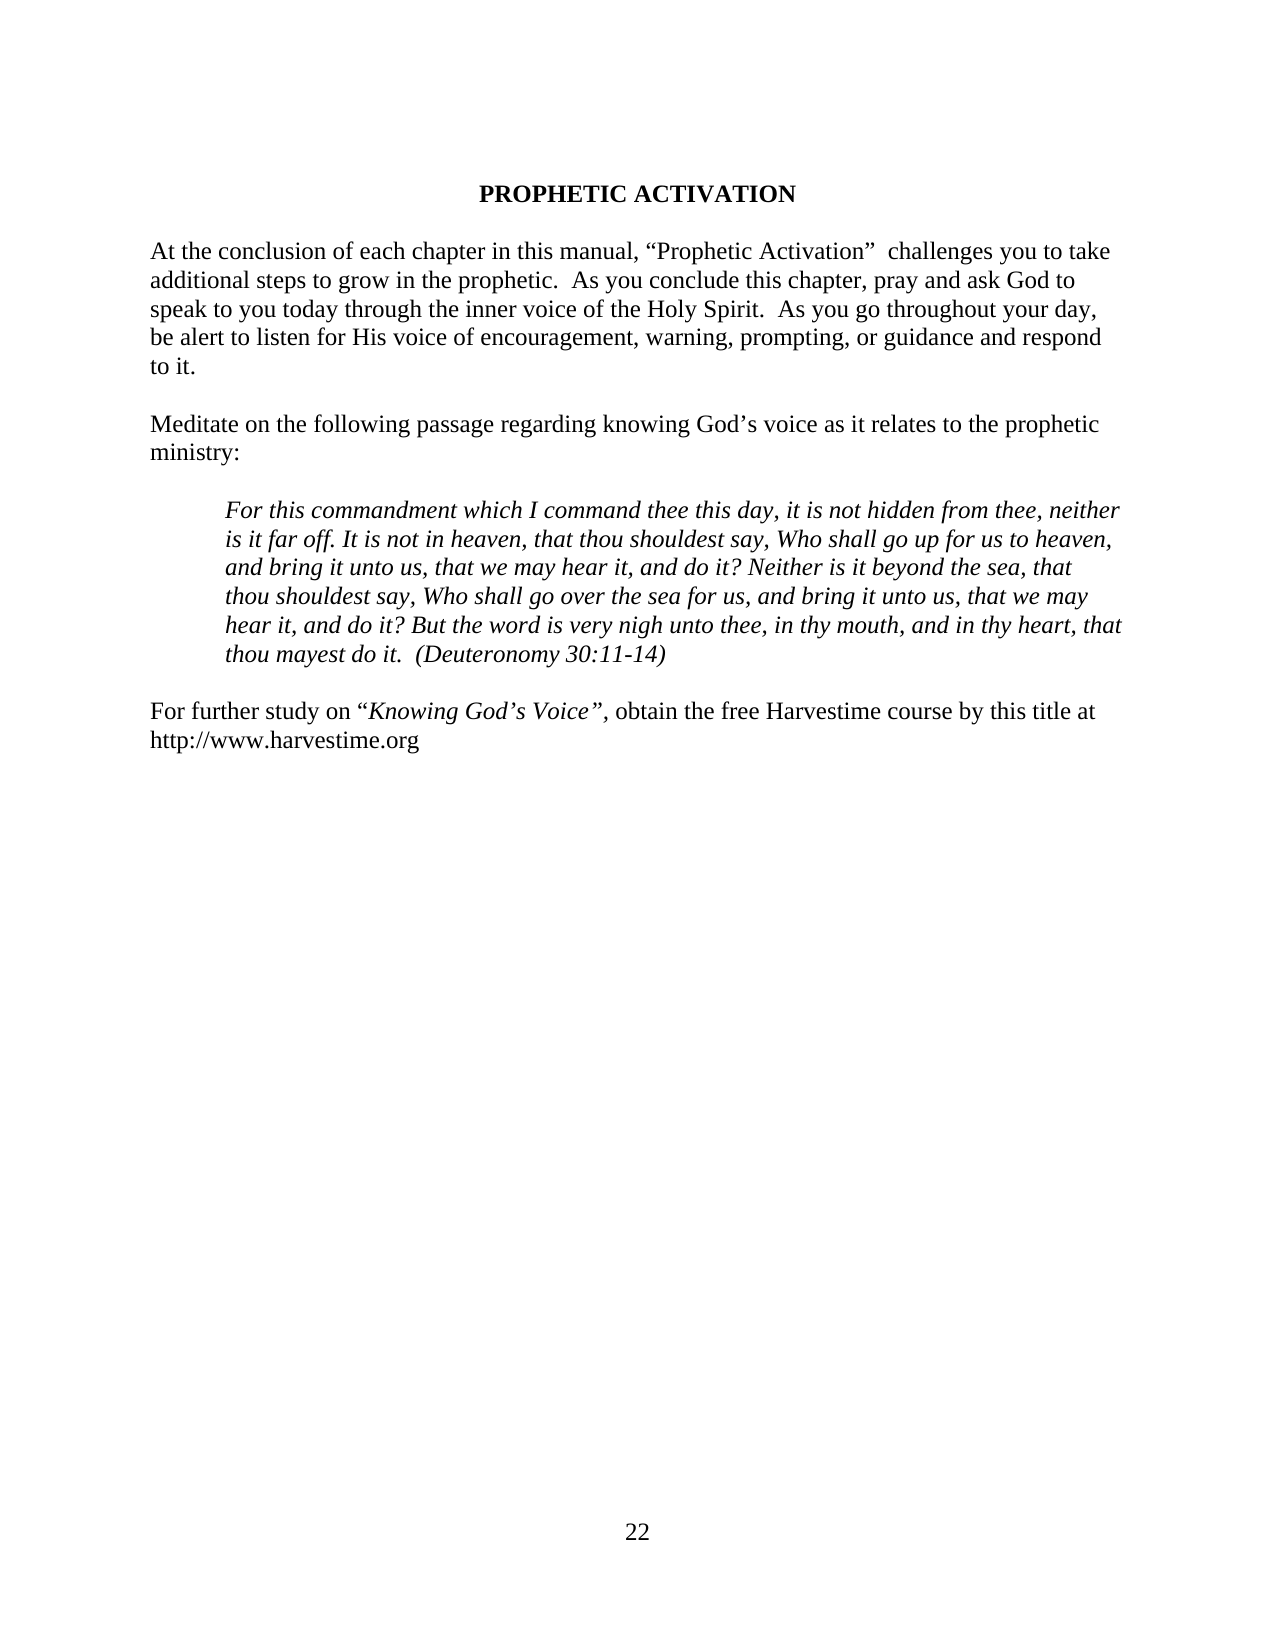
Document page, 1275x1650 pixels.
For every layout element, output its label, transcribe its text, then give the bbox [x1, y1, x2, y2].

text At the conclusion of each chapter in this manual, “Prophetic Activation” challenges you to take additional steps to grow in the prophetic. As you conclude this chapter, pray and ask God to speak to you today through the inner voice of the Holy Spirit. As you go throughout your day, be alert to listen for His voice of encouragement, warning, prompting, or guidance and respond to it. [150, 236, 1125, 380]
text For this commandment which I command thee this day, it is not hidden from thee, neither is it far off. It is not in heaven, that thou shouldest say, Who shall go up for us to heaven, and bring it unto us, that we may hear it, and do it? Neither is it beyond the sea, that thou shouldest say, Who shall go over the sea for us, and bring it unto us, that we may hear it, and do it? But the word is very nigh unto thee, in thy mouth, and in thy heart, that thou mayest do it. (Deuteronomy 30:11-14) [225, 495, 1125, 667]
text Meditate on the following passage regarding knowing God’s voice as it relates to the prophetic ministry: [150, 409, 1125, 466]
text PROPHETIC ACTIVATION [150, 179, 1125, 207]
text For further study on “Knowing God’s Voice”, obtain the free Harvestime course by this title at http://www.harvestime.org [150, 696, 1125, 754]
